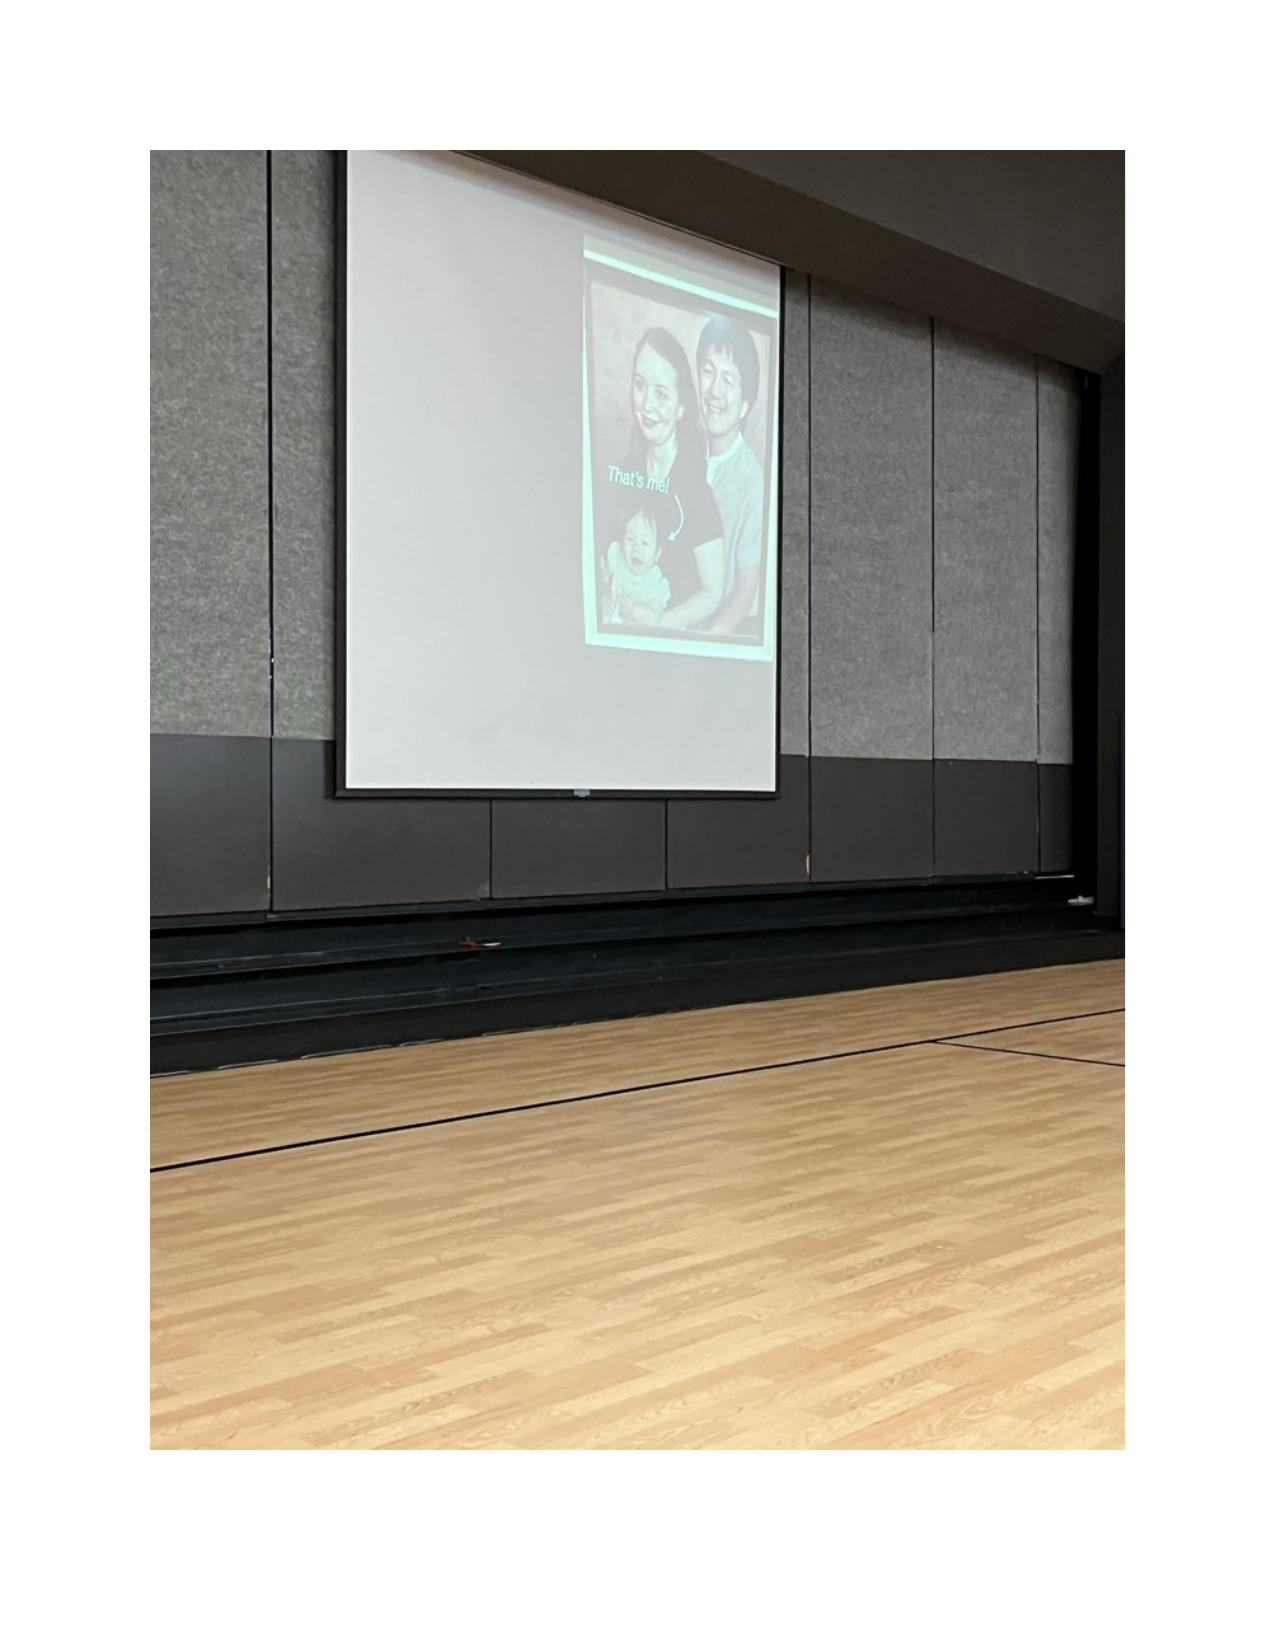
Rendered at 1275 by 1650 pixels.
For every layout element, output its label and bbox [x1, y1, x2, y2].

picture [150, 150, 1125, 1450]
